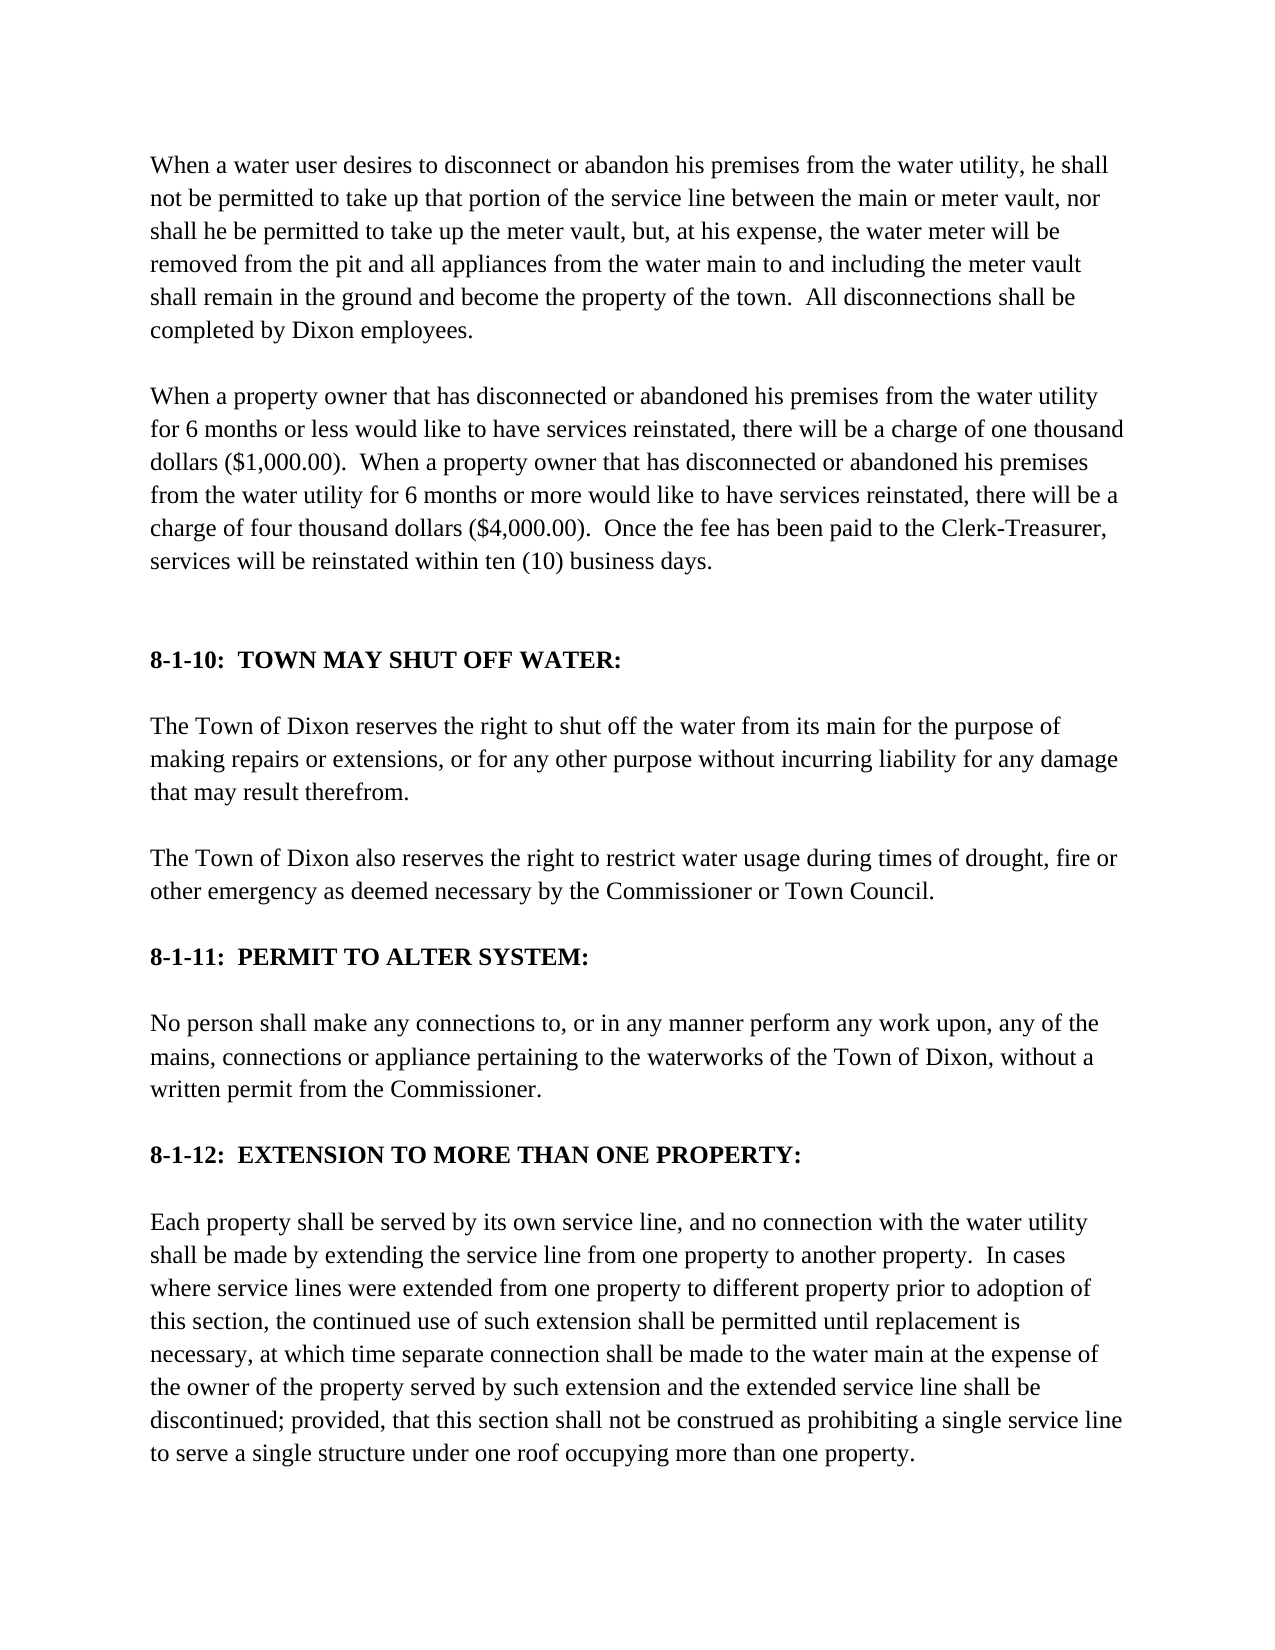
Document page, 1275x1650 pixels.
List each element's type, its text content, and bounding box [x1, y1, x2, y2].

text 8-1-12: EXTENSION TO MORE THAN ONE PROPERTY: [150, 1141, 1125, 1169]
text Each property shall be served by its own service line, and no connection with the water utility shall be made by extending the service line from one property to another property. In cases where service lines were extended from one property to different property prior to adoption of this section, the continued use of such extension shall be permitted until replacement is necessary, at which time separate connection shall be made to the water main at the expense of the owner of the property served by such extension and the extended service line shall be discontinued; provided, that this section shall not be construed as prohibiting a single service line to serve a single structure under one roof occupying more than one property. [150, 1207, 1125, 1467]
text 8-1-10: TOWN MAY SHUT OFF WATER: [150, 645, 1125, 674]
text No person shall make any connections to, or in any manner perform any work upon, any of the mains, connections or appliance pertaining to the waterworks of the Town of Dixon, without a written permit from the Commissioner. [150, 1008, 1125, 1103]
text 8-1-11: PERMIT TO ALTER SYSTEM: [150, 942, 1125, 971]
text When a water user desires to disconnect or abandon his premises from the water utility, he shall not be permitted to take up that portion of the service line between the main or meter vault, nor shall he be permitted to take up the meter vault, but, at his expense, the water meter will be removed from the pit and all appliances from the water main to and including the meter vault shall remain in the ground and become the property of the town. All disconnections shall be completed by Dixon employees. [150, 150, 1125, 344]
text The Town of Dixon also reserves the right to restrict water usage during times of drought, fire or other emergency as deemed necessary by the Commissioner or Town Council. [150, 843, 1125, 905]
text The Town of Dixon reserves the right to shut off the water from its main for the purpose of making repairs or extensions, or for any other purpose without incurring liability for any damage that may result therefrom. [150, 711, 1125, 806]
text When a property owner that has disconnected or abandoned his premises from the water utility for 6 months or less would like to have services reinstated, there will be a charge of one thousand dollars ($1,000.00). When a property owner that has disconnected or abandoned his premises from the water utility for 6 months or more would like to have services reinstated, there will be a charge of four thousand dollars ($4,000.00). Once the fee has been paid to the Clerk-Treasurer, services will be reinstated within ten (10) business days. [150, 381, 1125, 575]
